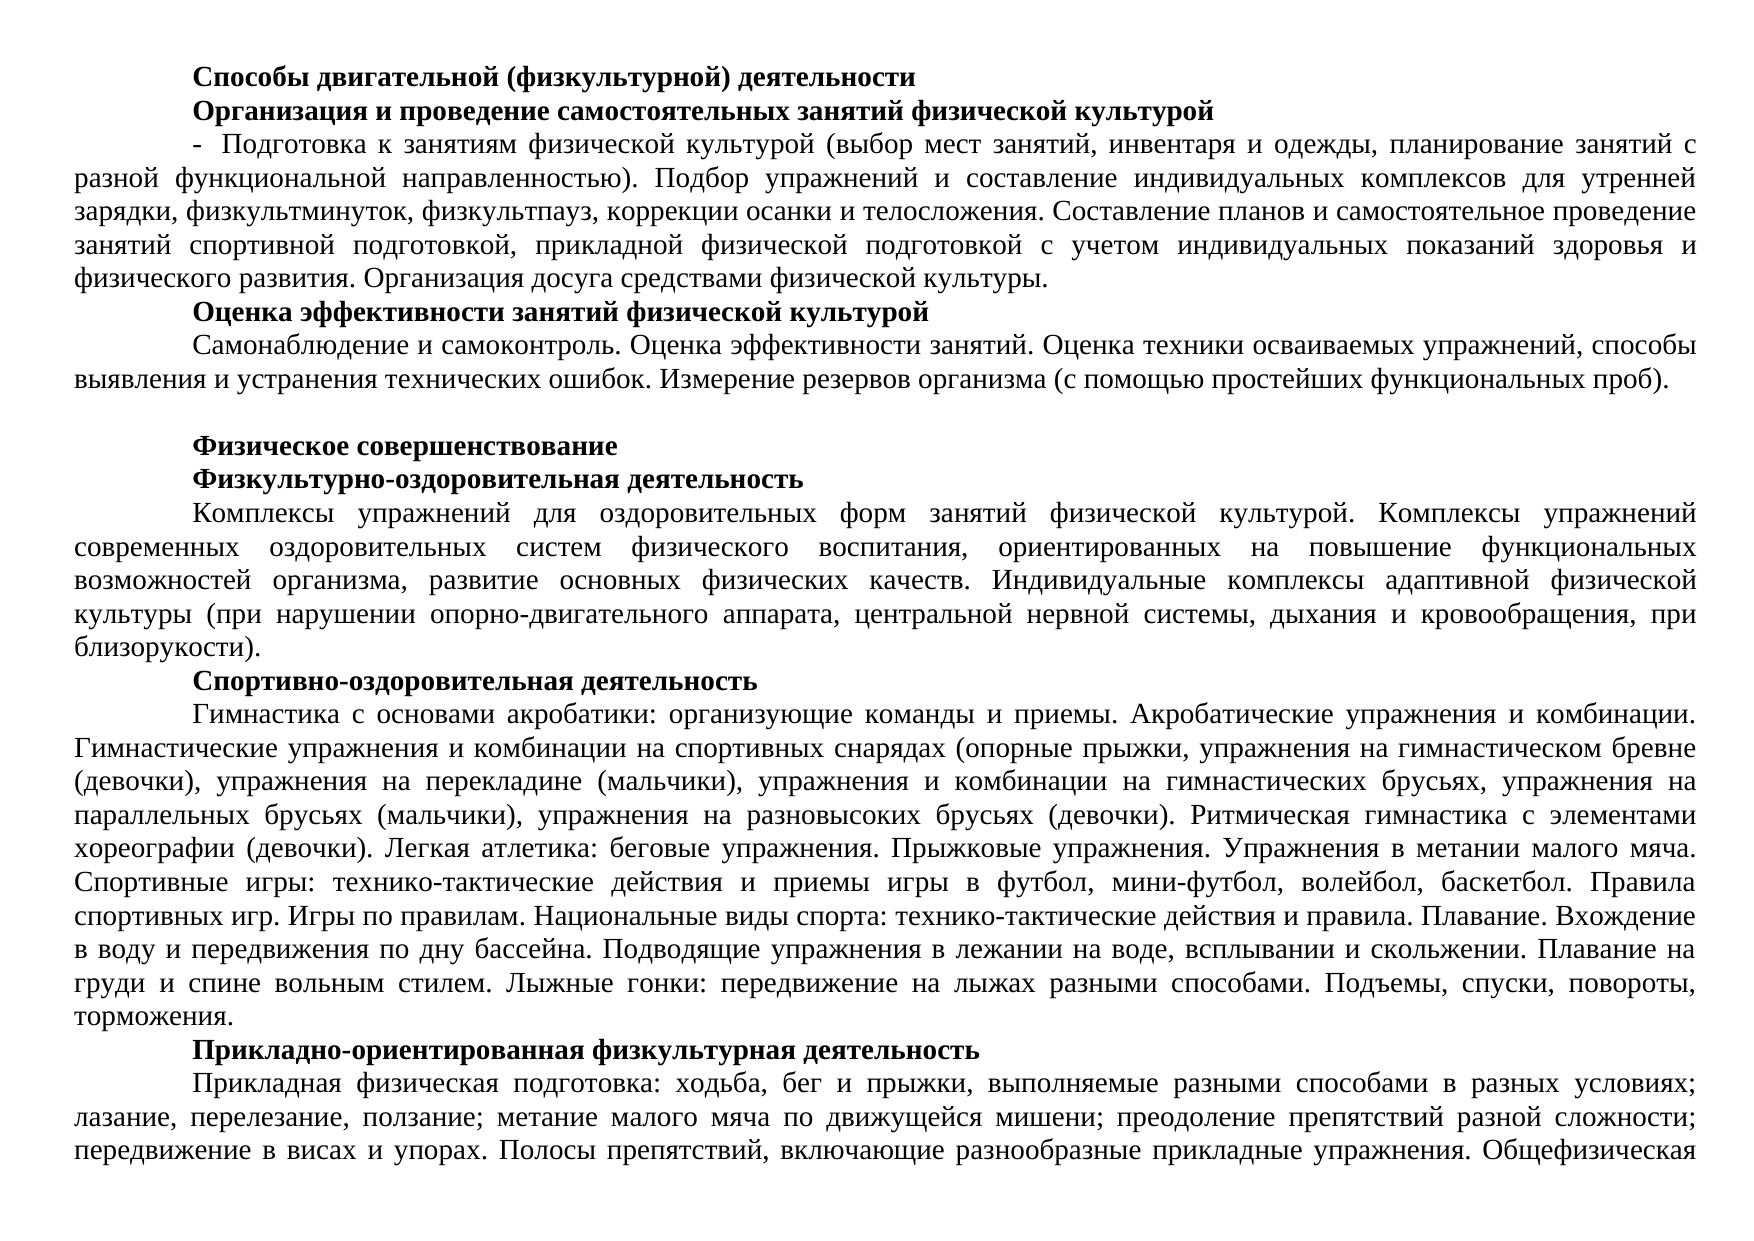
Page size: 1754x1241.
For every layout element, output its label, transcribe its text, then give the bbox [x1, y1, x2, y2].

text Физическое совершенствование [74, 428, 1698, 462]
text Организация и проведение самостоятельных занятий физической культурой [74, 93, 1698, 126]
text Оценка эффективности занятий физической культурой [74, 294, 1698, 327]
text Самонаблюдение и самоконтроль. Оценка эффективности занятий. Оценка техники осваиваемых упражнений, способы выявления и устранения технических ошибок. Измерение резервов организма (с помощью простейших функциональных проб). [74, 327, 1698, 394]
text Гимнастика с основами акробатики: организующие команды и приемы. Акробатические упражнения и комбинации. Гимнастические упражнения и комбинации на спортивных снарядах (опорные прыжки, упражнения на гимнастическом бревне (девочки), упражнения на перекладине (мальчики), упражнения и комбинации на гимнастических брусьях, упражнения на параллельных брусьях (мальчики), упражнения на разновысоких брусьях (девочки). Ритмическая гимнастика с элементами хореографии (девочки). Легкая атлетика: беговые упражнения. Прыжковые упражнения. Упражнения в метании малого мяча. Спортивные игры: технико-тактические действия и приемы игры в футбол, мини-футбол, волейбол, баскетбол. Правила спортивных игр. Игры по правилам. Национальные виды спорта: технико-тактические действия и правила. Плавание. Вхождение в воду и передвижения по дну бассейна. Подводящие упражнения в лежании на воде, всплывании и скольжении. Плавание на груди и спине вольным стилем. Лыжные гонки: передвижение на лыжах разными способами. Подъемы, спуски, повороты, торможения. [74, 696, 1698, 1032]
text Прикладно-ориентированная физкультурная деятельность [74, 1032, 1698, 1065]
text Способы двигательной (физкультурной) деятельности [74, 59, 1698, 93]
text Спортивно-оздоровительная деятельность [74, 663, 1698, 696]
list Подготовка к занятиям физической культурой (выбор мест занятий, инвентаря и одежды, планирование занятий с разной функциональной направленностью). Подбор упражнений и составление индивидуальных комплексов для утренней зарядки, физкультминуток, физкультпауз, коррекции осанки и телосложения. Составление планов и самостоятельное проведение занятий спортивной подготовкой, прикладной физической подготовкой с учетом индивидуальных показаний здоровья и физического развития. Организация досуга средствами физической культуры. [74, 126, 1698, 294]
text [74, 1065, 1698, 1166]
text Физкультурно-оздоровительная деятельность [74, 462, 1698, 495]
text Комплексы упражнений для оздоровительных форм занятий физической культурой. Комплексы упражнений современных оздоровительных систем физического воспитания, ориентированных на повышение функциональных возможностей организма, развитие основных физических качеств. Индивидуальные комплексы адаптивной физической культуры (при нарушении опорно-двигательного аппарата, центральной нервной системы, дыхания и кровообращения, при близорукости). [74, 495, 1698, 663]
